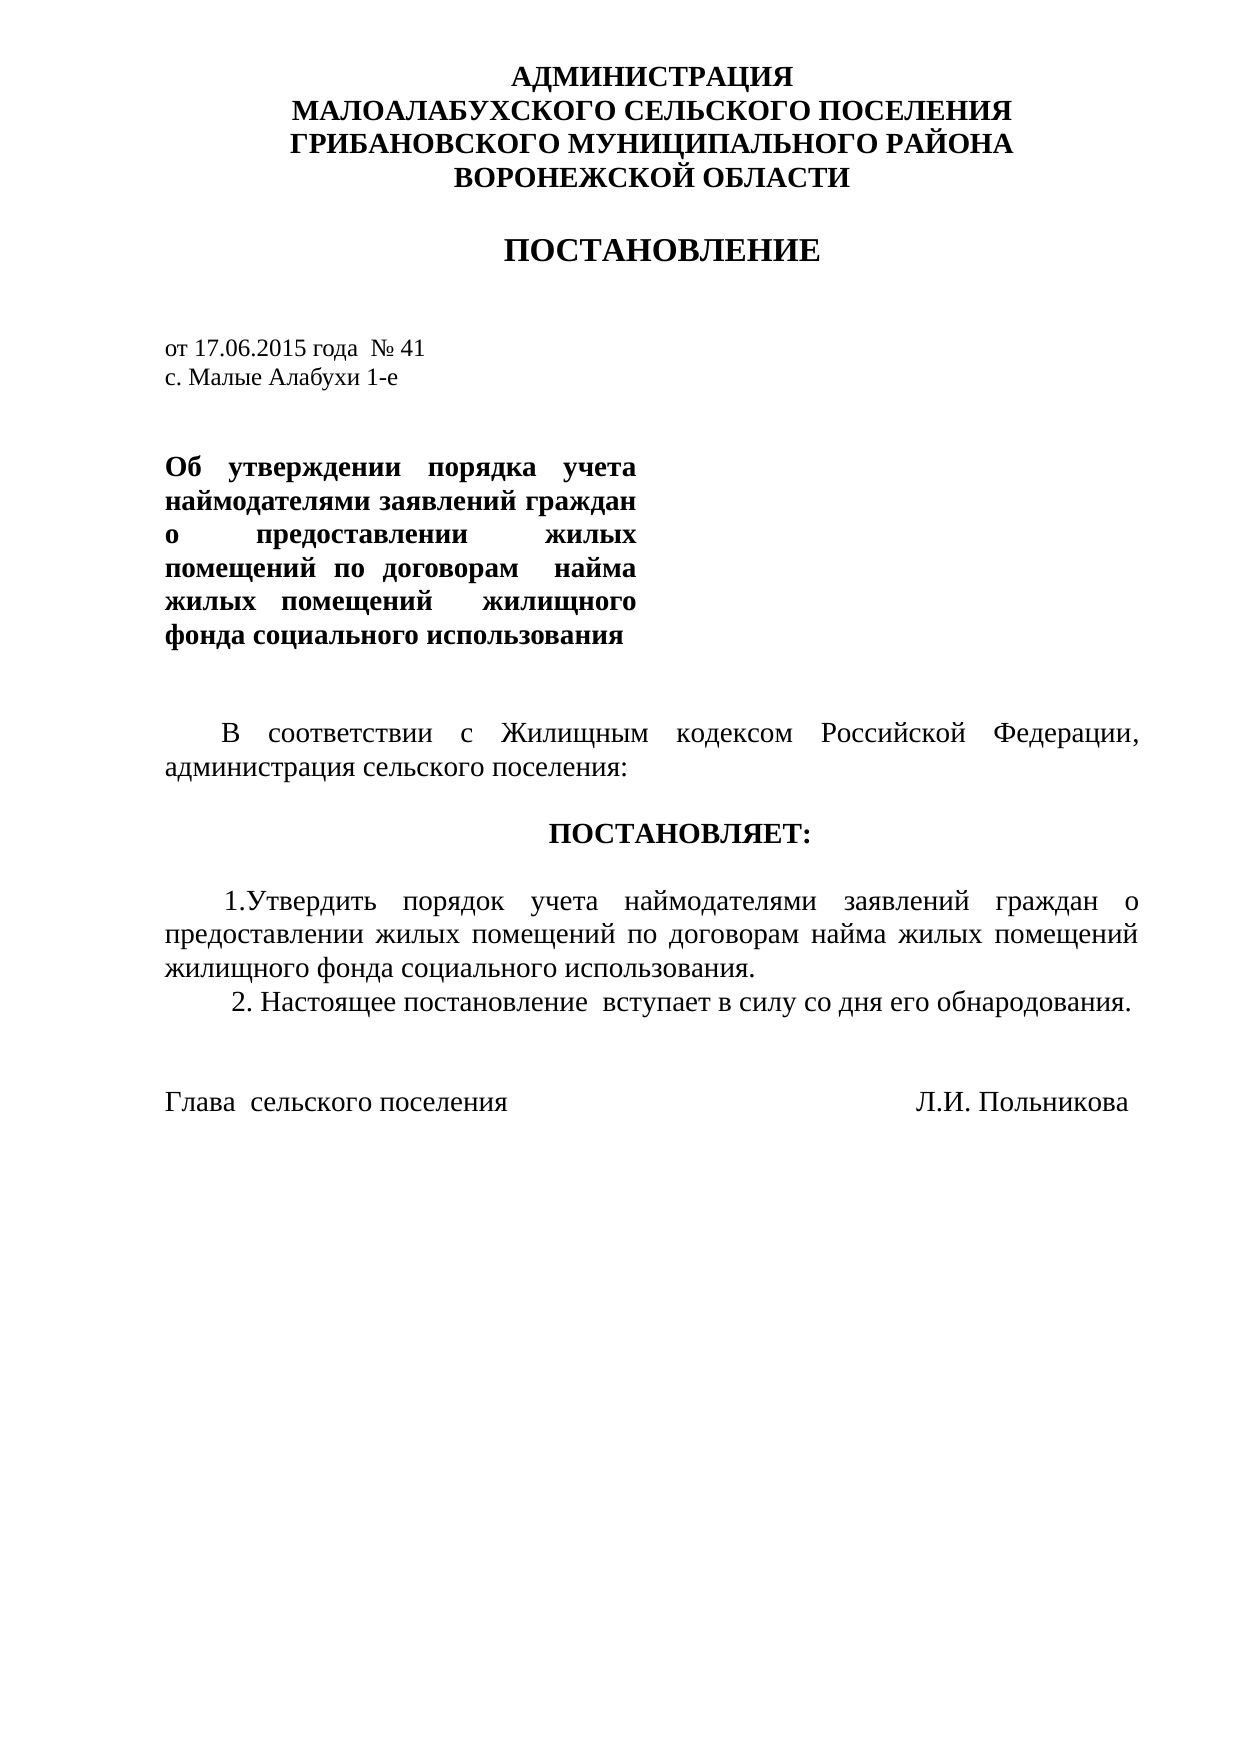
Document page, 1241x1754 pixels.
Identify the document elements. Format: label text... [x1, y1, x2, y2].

text ПОСТАНОВЛЕНИЕ [503, 230, 1139, 268]
text с. Малые Алабухи 1-е [164, 362, 1139, 391]
text Глава сельского поселения Л.И. Польникова [164, 1084, 1139, 1118]
text В соответствии с Жилищным кодексом Российской Федерации, администрация сельского поселения: [164, 715, 1139, 782]
text АДМИНИСТРАЦИЯ [164, 59, 1139, 93]
text ПОСТАНОВЛЯЕТ: [164, 816, 1139, 849]
text МАЛОАЛАБУХСКОГО СЕЛЬСКОГО ПОСЕЛЕНИЯ [164, 93, 1139, 127]
text Об утверждении порядка учета наймодателями заявлений граждан о предоставлении жилых помещений по договорам найма жилых помещений жилищного фонда социального использования [164, 449, 637, 651]
text от 17.06.2015 года № 41 [164, 333, 1139, 362]
text 2. Настоящее постановление вступает в силу со дня его обнародования. [164, 984, 1139, 1017]
text ВОРОНЕЖСКОЙ ОБЛАСТИ [164, 160, 1139, 194]
text ГРИБАНОВСКОГО МУНИЦИПАЛЬНОГО РАЙОНА [164, 127, 1139, 160]
text 1.Утвердить порядок учета наймодателями заявлений граждан о предоставлении жилых помещений по договорам найма жилых помещений жилищного фонда социального использования. [164, 883, 1139, 984]
